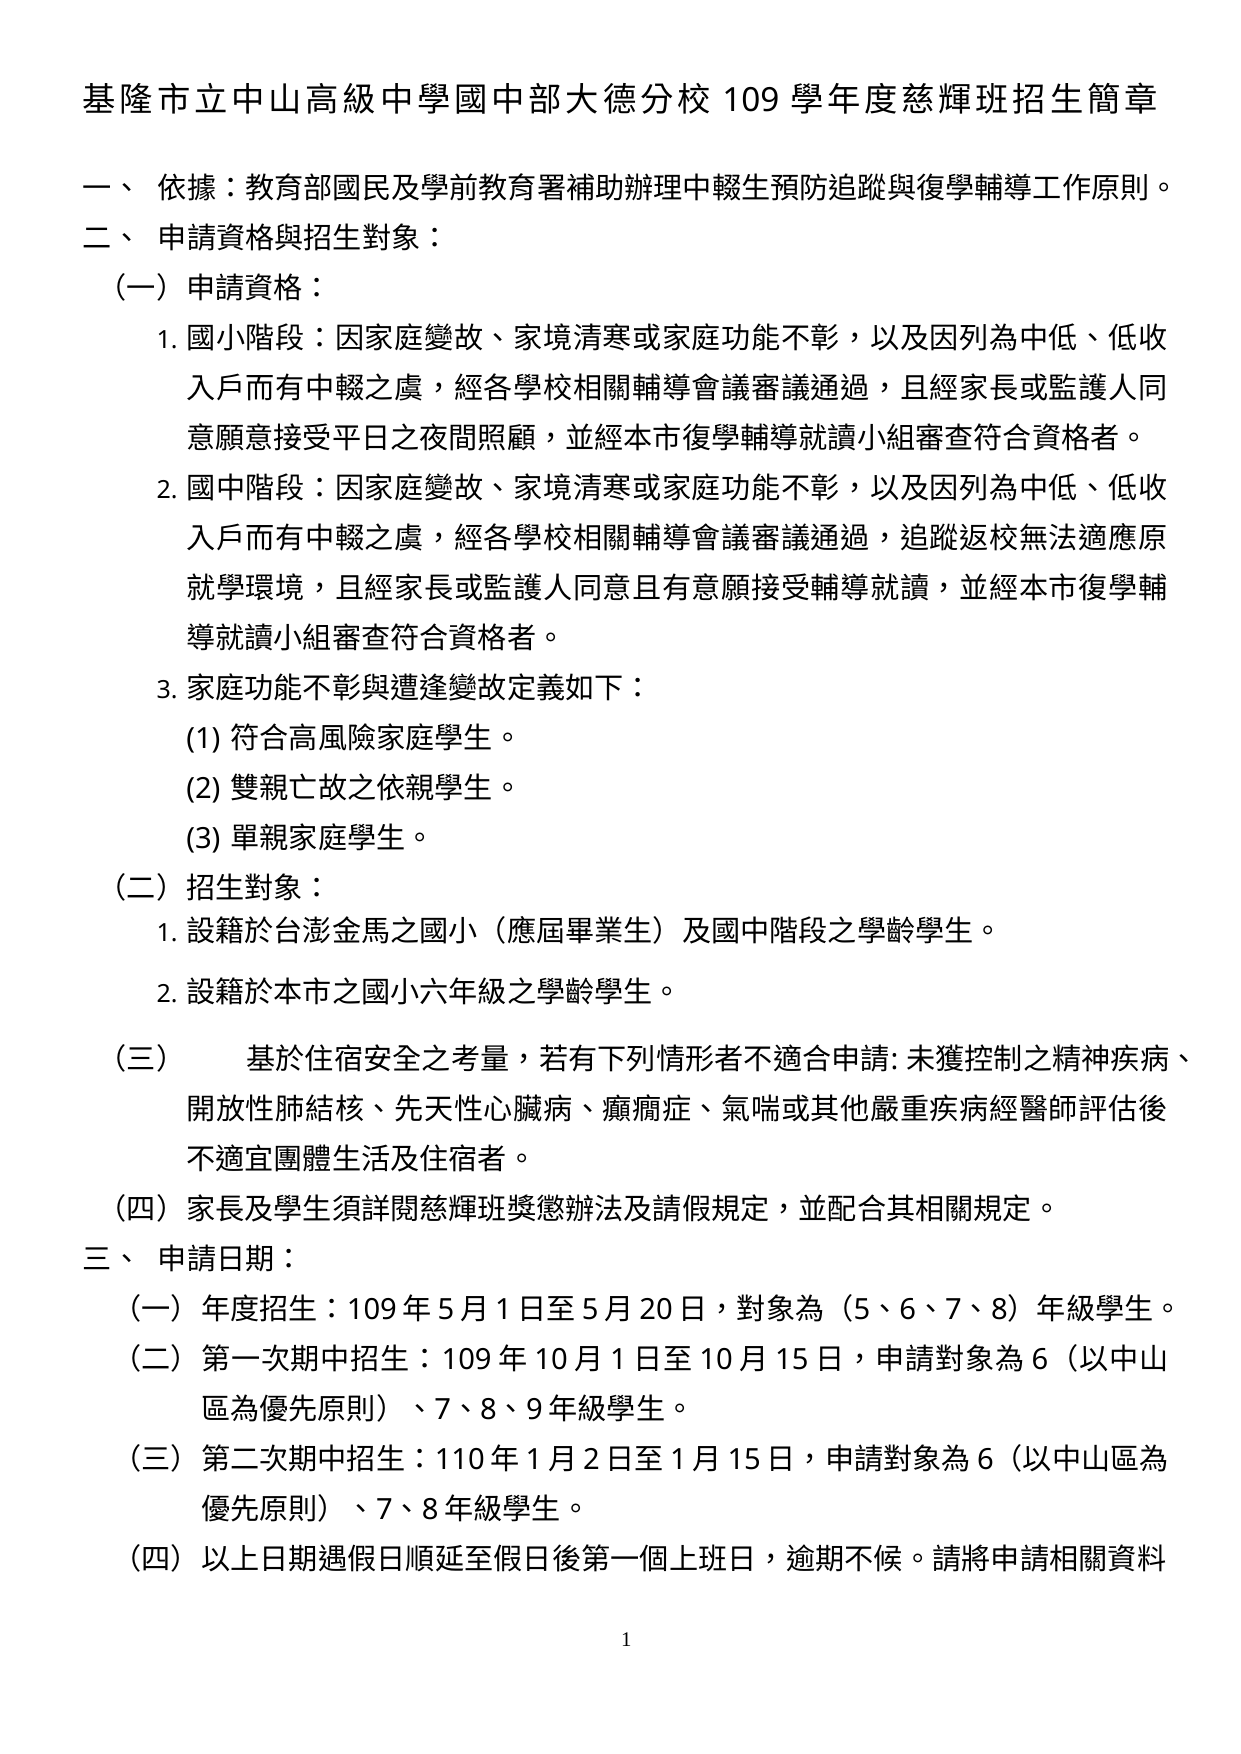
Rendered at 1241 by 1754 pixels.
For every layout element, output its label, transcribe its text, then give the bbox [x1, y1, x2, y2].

list 雙親亡故之依親學生。 [186, 758, 1169, 808]
list 單親家庭學生。 [186, 808, 1169, 858]
list 國中階段：因家庭變故、家境清寒或家庭功能不彰，以及因列為中低、低收入戶而有中輟之虞，經各學校相關輔導會議審議通過，追蹤返校無法適應原就學環境，且經家長或監護人同意且有意願接受輔導就讀，並經本市復學輔導就讀小組審查符合資格者。 [156, 458, 1169, 658]
list 家庭功能不彰與遭逢變故定義如下： [156, 658, 1169, 708]
text 基隆市立中山高級中學國中部大德分校109學年度慈輝班招生簡章 [83, 71, 1169, 121]
list 年度招生：109年5月1日至5月20日，對象為（5、6、7、8）年級學生。 [112, 1279, 1169, 1329]
list 第一次期中招生：109年10月1日至10月15日，申請對象為6（以中山區為優先原則）、7、8、9年級學生。 [112, 1329, 1169, 1429]
list 基於住宿安全之考量，若有下列情形者不適合申請: 未獲控制之精神疾病、開放性肺結核、先天性心臟病、癲癇症、氣喘或其他嚴重疾病經醫師評估後不適宜團體生活及住宿者。 [97, 1029, 1169, 1179]
list 申請資格： [97, 258, 1169, 308]
list 設籍於台澎金馬之國小（應屆畢業生）及國中階段之學齡學生。 [156, 908, 1169, 950]
list 符合高風險家庭學生。 [186, 708, 1169, 758]
list 招生對象： [97, 858, 1169, 908]
list 申請日期： [83, 1229, 1169, 1279]
list 依據：教育部國民及學前教育署補助辦理中輟生預防追蹤與復學輔導工作原則。 [83, 158, 1169, 208]
list 國小階段：因家庭變故、家境清寒或家庭功能不彰，以及因列為中低、低收入戶而有中輟之虞，經各學校相關輔導會議審議通過，且經家長或監護人同意願意接受平日之夜間照顧，並經本市復學輔導就讀小組審查符合資格者。 [156, 308, 1169, 458]
list 設籍於本市之國小六年級之學齡學生。 [156, 969, 1169, 1011]
list 申請資格與招生對象： [83, 208, 1169, 258]
list 家長及學生須詳閱慈輝班獎懲辦法及請假規定，並配合其相關規定。 [97, 1179, 1169, 1229]
list 第二次期中招生：110年至，申請對象為6（以中山區為優先原則）、7、8年級學生。 [112, 1429, 1169, 1529]
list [112, 1529, 1169, 1579]
